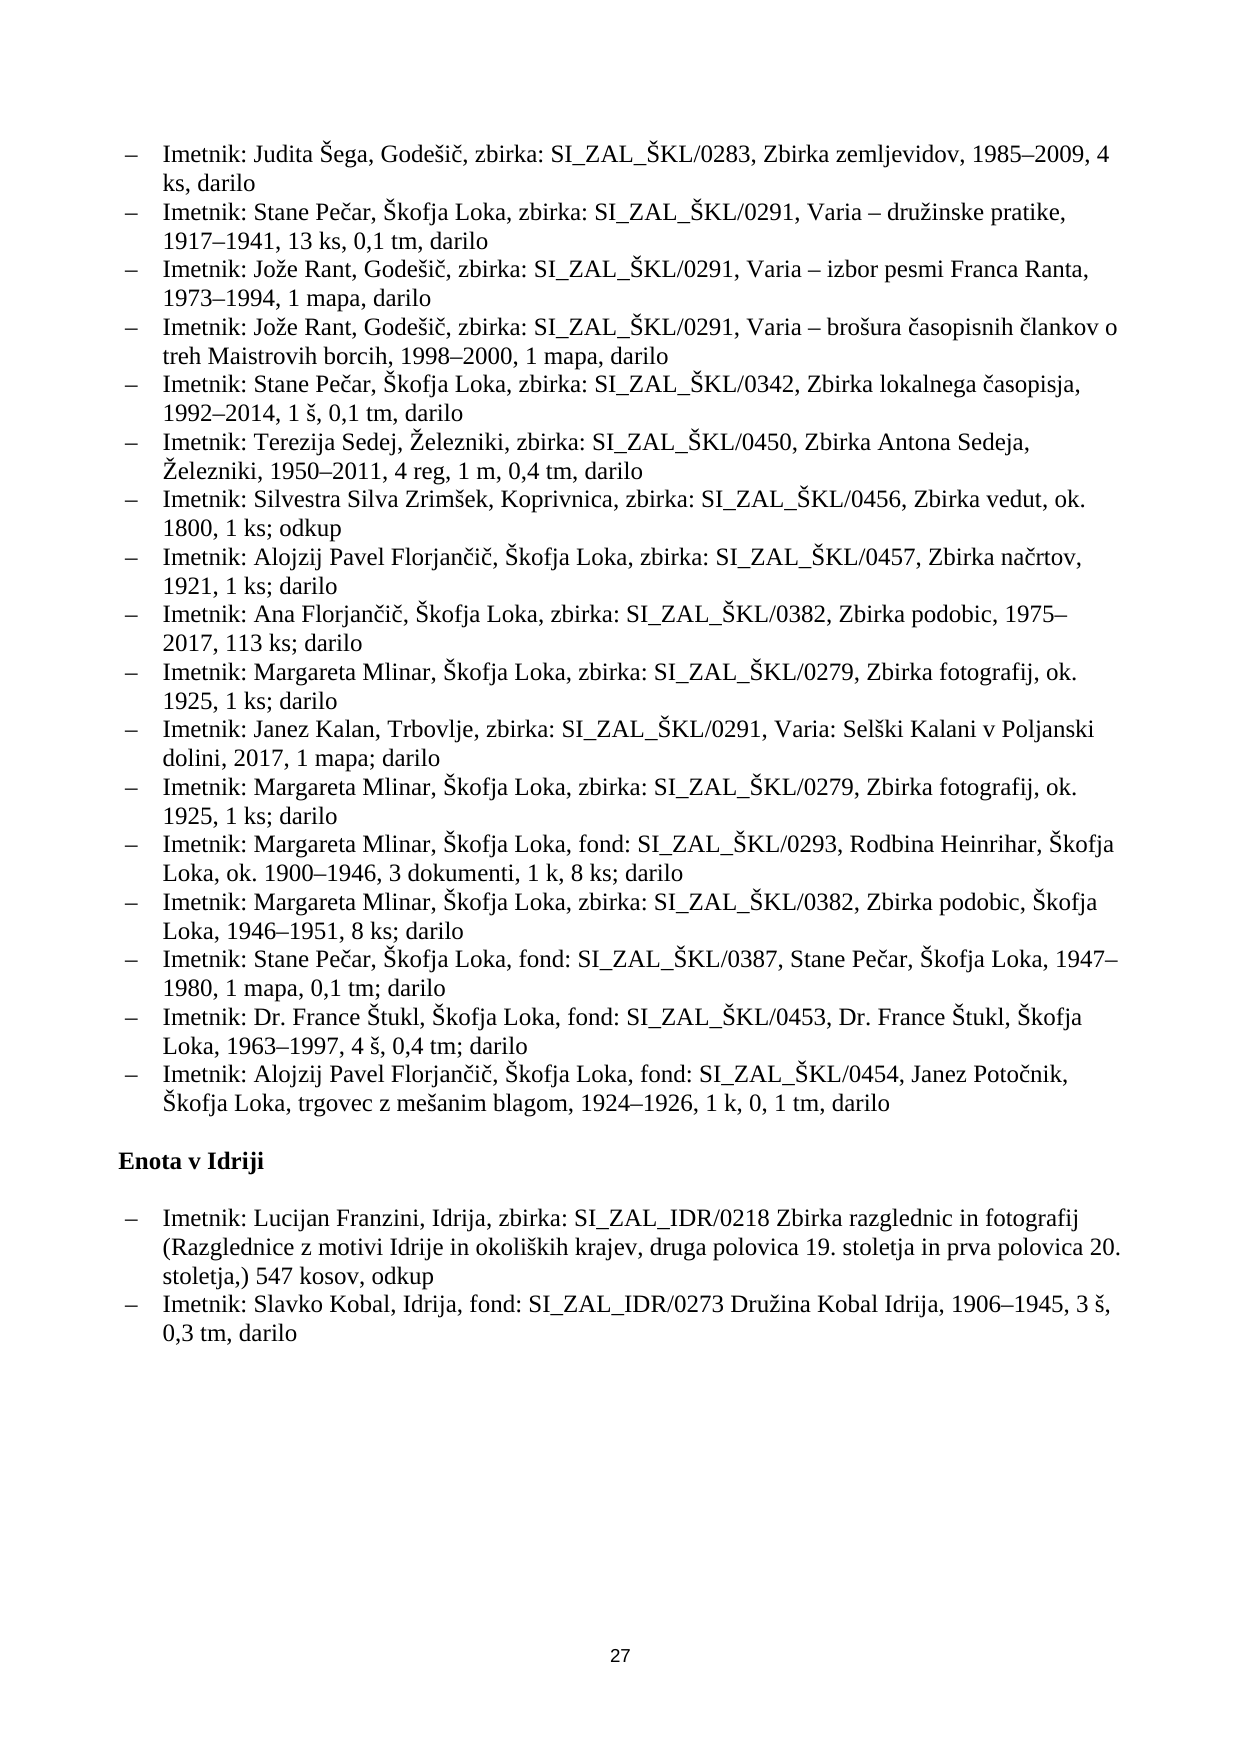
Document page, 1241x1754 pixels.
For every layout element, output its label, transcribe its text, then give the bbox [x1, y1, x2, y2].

list Imetnik: Jože Rant, Godešič, zbirka: SI_ZAL_ŠKL/0291, Varia – izbor pesmi Franca Ranta, 1973–1994, 1 mapa, darilo [125, 254, 1122, 312]
list Imetnik: Jože Rant, Godešič, zbirka: SI_ZAL_ŠKL/0291, Varia – brošura časopisnih člankov o treh Maistrovih borcih, 1998–2000, 1 mapa, darilo [125, 312, 1122, 369]
list Imetnik: Alojzij Pavel Florjančič, Škofja Loka, fond: SI_ZAL_ŠKL/0454, Janez Potočnik, Škofja Loka, trgovec z mešanim blagom, 1924–1926, 1 k, 0, 1 tm, darilo [125, 1059, 1122, 1117]
list Imetnik: Lucijan Franzini, Idrija, zbirka: SI_ZAL_IDR/0218 Zbirka razglednic in fotografij (Razglednice z motivi Idrije in okoliških krajev, druga polovica 19. stoletja in prva polovica 20. stoletja,) 547 kosov, odkup [125, 1203, 1122, 1289]
list Imetnik: Terezija Sedej, Železniki, zbirka: SI_ZAL_ŠKL/0450, Zbirka Antona Sedeja, Železniki, 1950–2011, 4 reg, 1 m, 0,4 tm, darilo [125, 427, 1122, 484]
list Imetnik: Margareta Mlinar, Škofja Loka, zbirka: SI_ZAL_ŠKL/0279, Zbirka fotografij, ok. 1925, 1 ks; darilo [125, 657, 1122, 714]
list Imetnik: Margareta Mlinar, Škofja Loka, fond: SI_ZAL_ŠKL/0293, Rodbina Heinrihar, Škofja Loka, ok. 1900–1946, 3 dokumenti, 1 k, 8 ks; darilo [125, 829, 1122, 887]
list Imetnik: Dr. France Štukl, Škofja Loka, fond: SI_ZAL_ŠKL/0453, Dr. France Štukl, Škofja Loka, 1963–1997, 4 š, 0,4 tm; darilo [125, 1002, 1122, 1059]
list Imetnik: Silvestra Silva Zrimšek, Koprivnica, zbirka: SI_ZAL_ŠKL/0456, Zbirka vedut, ok. 1800, 1 ks; odkup [125, 484, 1122, 542]
list Imetnik: Slavko Kobal, Idrija, fond: SI_ZAL_IDR/0273 Družina Kobal Idrija, 1906–1945, 3 š, 0,3 tm, darilo [125, 1289, 1122, 1347]
list Imetnik: Stane Pečar, Škofja Loka, zbirka: SI_ZAL_ŠKL/0291, Varia – družinske pratike, 1917–1941, 13 ks, 0,1 tm, darilo [125, 197, 1122, 254]
list Imetnik: Alojzij Pavel Florjančič, Škofja Loka, zbirka: SI_ZAL_ŠKL/0457, Zbirka načrtov, 1921, 1 ks; darilo [125, 542, 1122, 599]
list Imetnik: Ana Florjančič, Škofja Loka, zbirka: SI_ZAL_ŠKL/0382, Zbirka podobic, 1975–2017, 113 ks; darilo [125, 599, 1122, 657]
list Imetnik: Stane Pečar, Škofja Loka, zbirka: SI_ZAL_ŠKL/0342, Zbirka lokalnega časopisja, 1992–2014, 1 š, 0,1 tm, darilo [125, 369, 1122, 427]
list Imetnik: Margareta Mlinar, Škofja Loka, zbirka: SI_ZAL_ŠKL/0279, Zbirka fotografij, ok. 1925, 1 ks; darilo [125, 772, 1122, 829]
list Imetnik: Judita Šega, Godešič, zbirka: SI_ZAL_ŠKL/0283, Zbirka zemljevidov, 1985–2009, 4 ks, darilo [125, 139, 1122, 197]
list Imetnik: Stane Pečar, Škofja Loka, fond: SI_ZAL_ŠKL/0387, Stane Pečar, Škofja Loka, 1947–1980, 1 mapa, 0,1 tm; darilo [125, 944, 1122, 1002]
list Imetnik: Margareta Mlinar, Škofja Loka, zbirka: SI_ZAL_ŠKL/0382, Zbirka podobic, Škofja Loka, 1946–1951, 8 ks; darilo [125, 887, 1122, 944]
list Imetnik: Janez Kalan, Trbovlje, zbirka: SI_ZAL_ŠKL/0291, Varia: Selški Kalani v Poljanski dolini, 2017, 1 mapa; darilo [125, 714, 1122, 772]
text Enota v Idriji [118, 1146, 1122, 1174]
